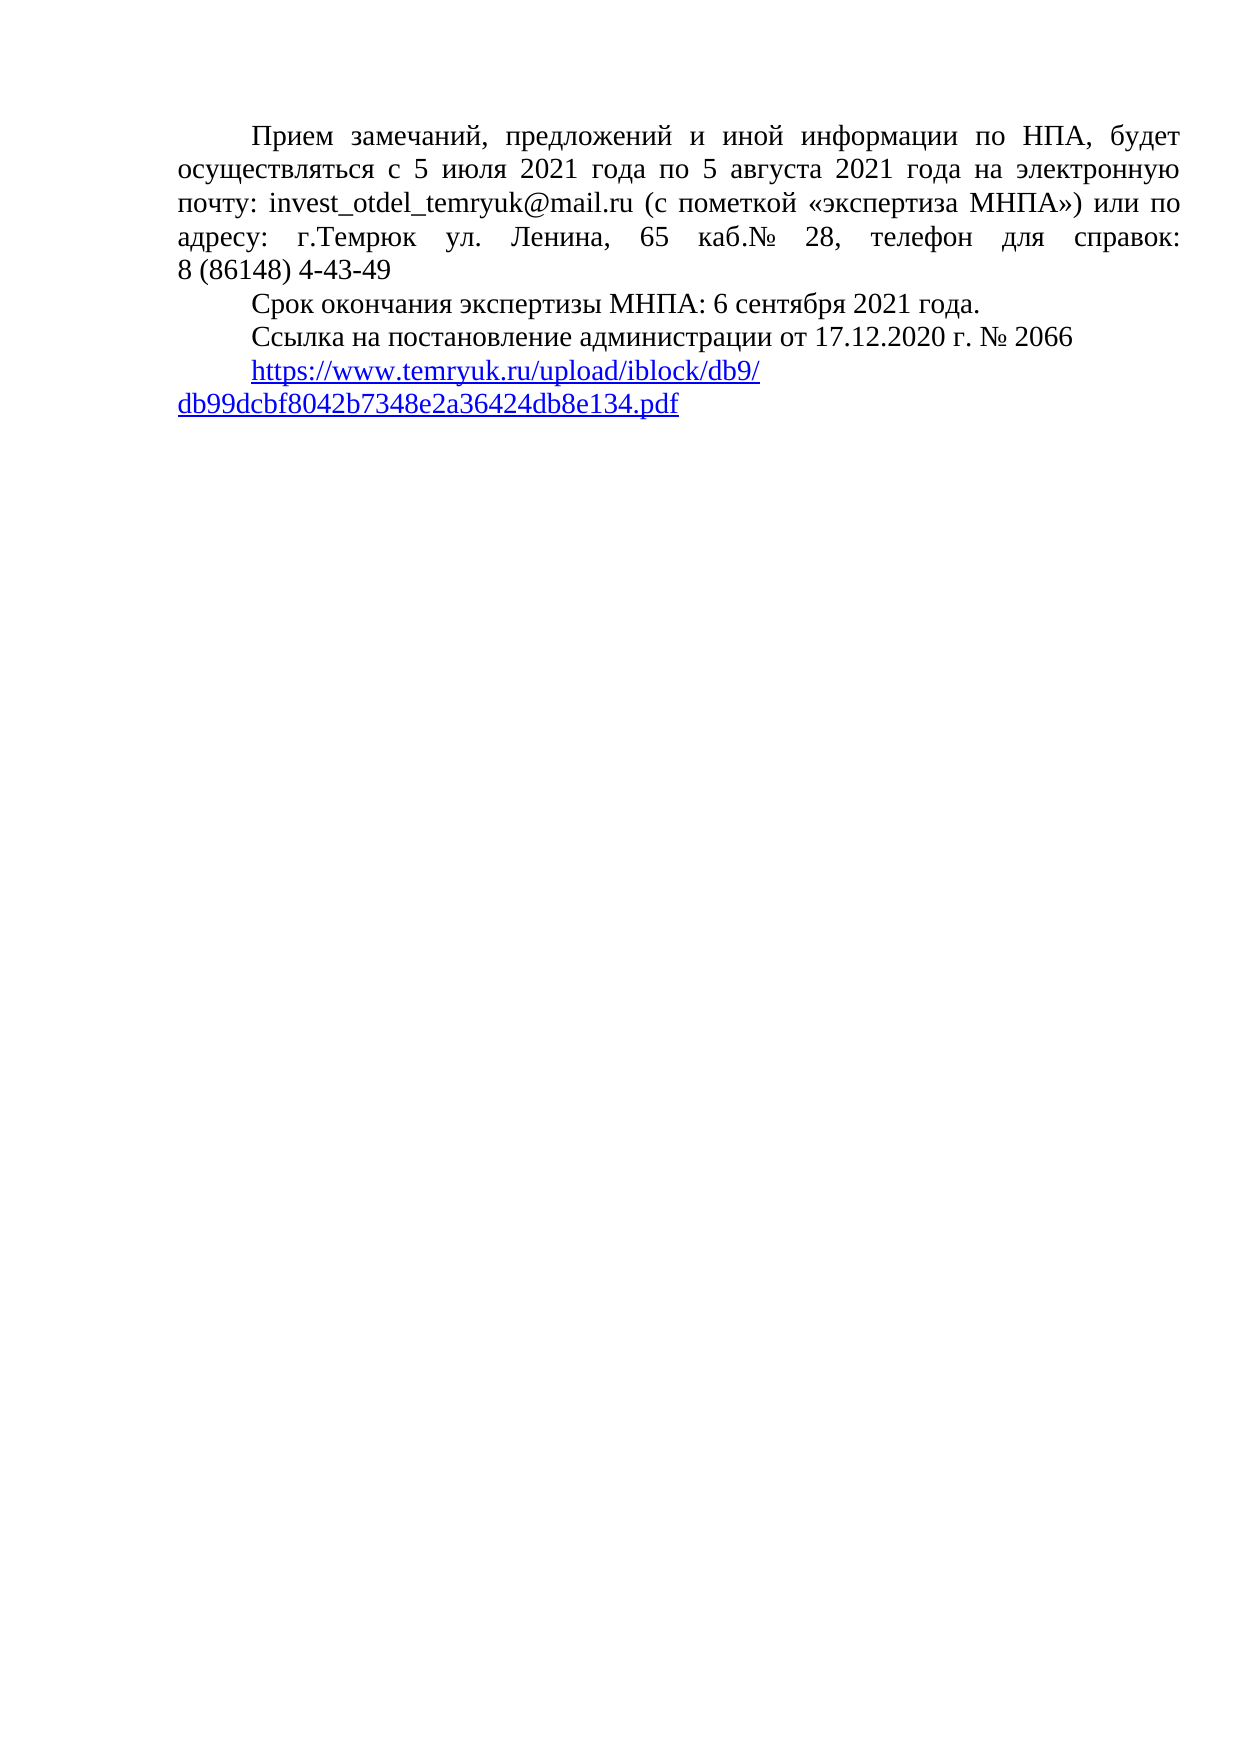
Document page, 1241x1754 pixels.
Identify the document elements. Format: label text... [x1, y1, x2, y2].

text Ссылка на постановление администрации от 17.12.2020 г. № 2066 [177, 319, 1181, 353]
text https://www.temryuk.ru/upload/iblock/db9/db99dcbf8042b7348e2a36424db8e134.pdf [177, 353, 1181, 420]
text Срок окончания экспертизы МНПА: 6 сентября 2021 года. [177, 286, 1181, 319]
text Прием замечаний, предложений и иной информации по НПА, будет осуществляться с 5 июля 2021 года по 5 августа 2021 года на электронную почту: invest_otdel_temryuk@mail.ru (с пометкой «экспертиза МНПА») или по адресу: г.Темрюк ул. Ленина, 65 каб.№ 28, телефон для справок: 8 (86148) 4-43-49 [177, 118, 1181, 286]
